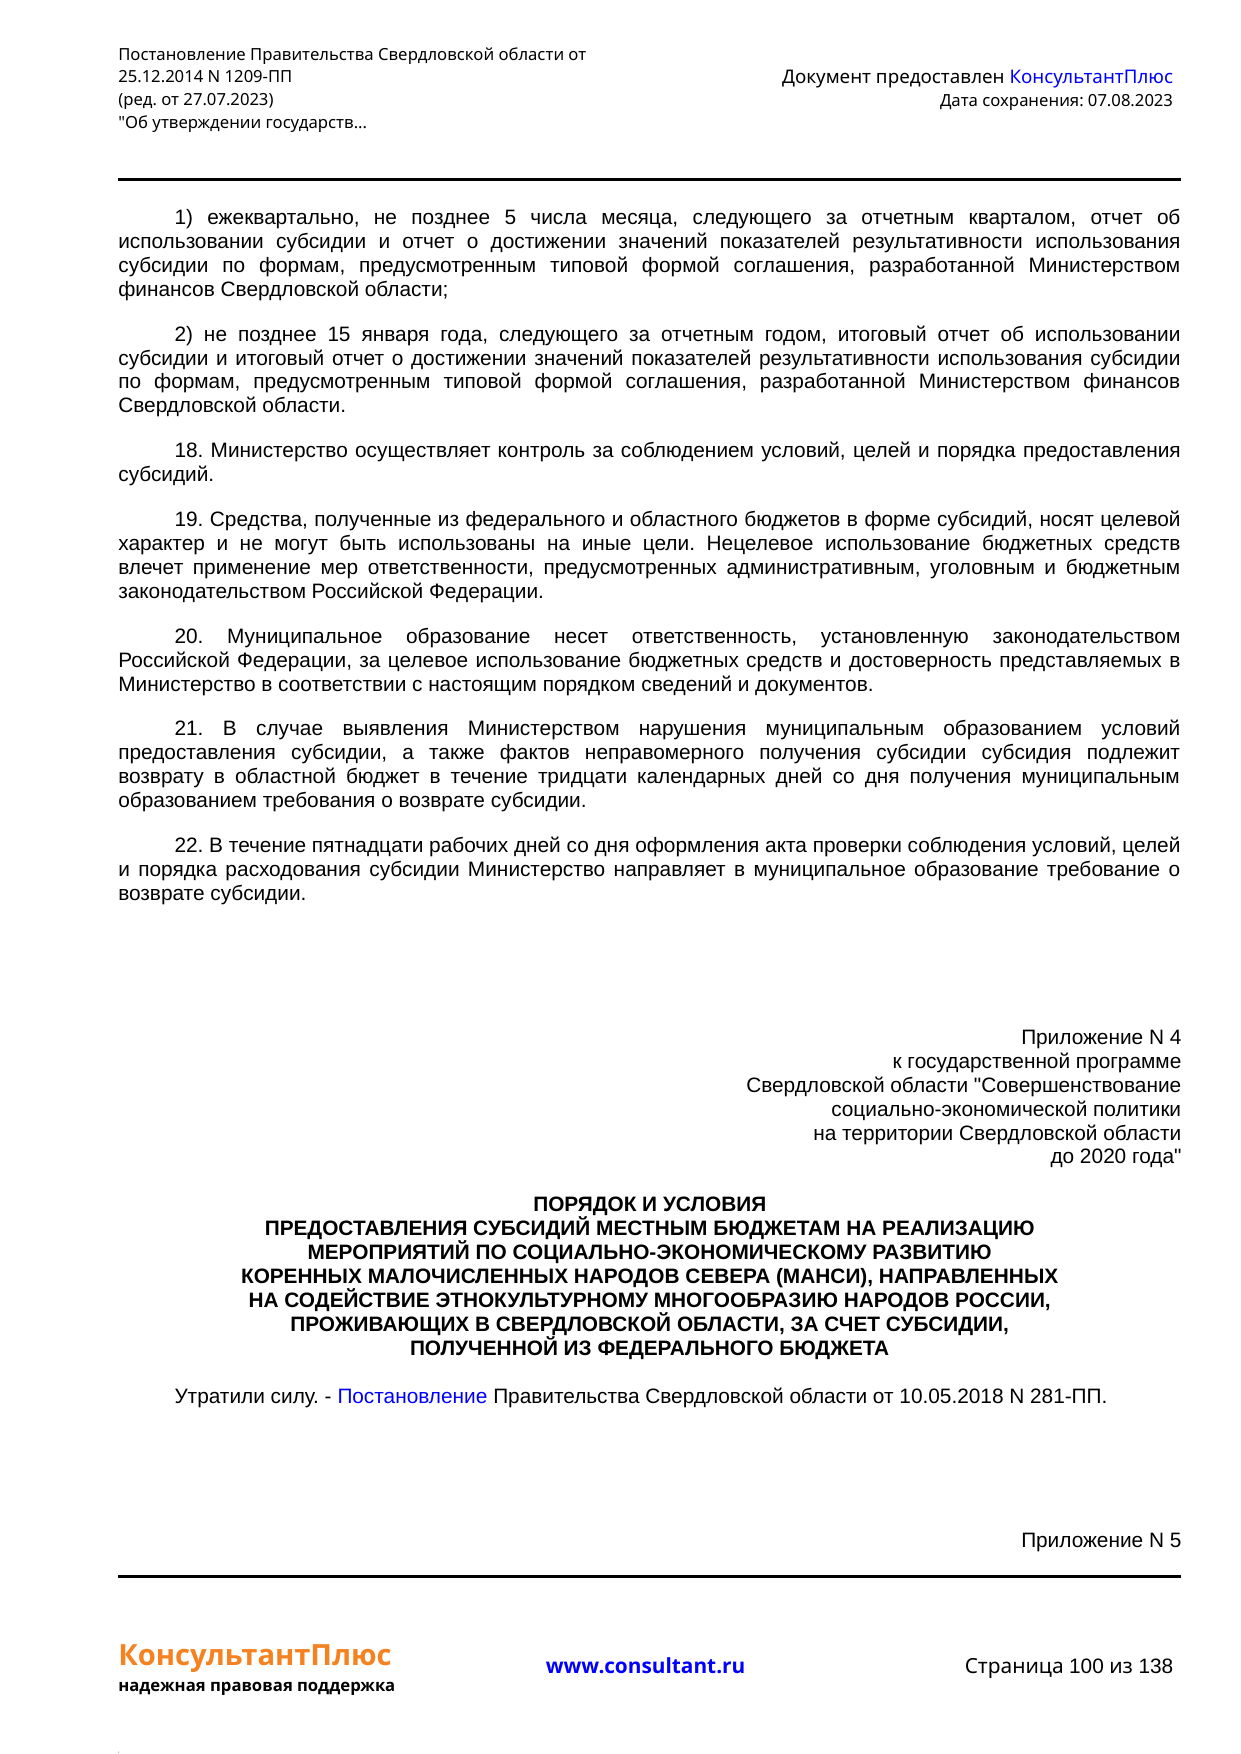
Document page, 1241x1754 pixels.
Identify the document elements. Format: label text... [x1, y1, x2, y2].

text 20. Муниципальное образование несет ответственность, установленную законодательством Российской Федерации, за целевое использование бюджетных средств и достоверность представляемых в Министерство в соответствии с настоящим порядком сведений и документов. [118, 623, 1181, 695]
text Свердловской области "Совершенствование [118, 1072, 1181, 1096]
title ПОРЯДОК И УСЛОВИЯ [118, 1192, 1181, 1216]
title КОРЕННЫХ МАЛОЧИСЛЕННЫХ НАРОДОВ СЕВЕРА (МАНСИ), НАПРАВЛЕННЫХ [118, 1264, 1181, 1288]
title МЕРОПРИЯТИЙ ПО СОЦИАЛЬНО-ЭКОНОМИЧЕСКОМУ РАЗВИТИЮ [118, 1240, 1181, 1264]
text 22. В течение пятнадцати рабочих дней со дня оформления акта проверки соблюдения условий, целей и порядка расходования субсидии Министерство направляет в муниципальное образование требование о возврате субсидии. [118, 833, 1181, 905]
title НА СОДЕЙСТВИЕ ЭТНОКУЛЬТУРНОМУ МНОГООБРАЗИЮ НАРОДОВ РОССИИ, [118, 1288, 1181, 1312]
text до 2020 года" [118, 1144, 1181, 1168]
text социально-экономической политики [118, 1096, 1181, 1120]
text 21. В случае выявления Министерством нарушения муниципальным образованием условий предоставления субсидии, а также фактов неправомерного получения субсидии субсидия подлежит возврату в областной бюджет в течение тридцати календарных дней со дня получения муниципальным образованием требования о возврате субсидии. [118, 716, 1181, 812]
text 1) ежеквартально, не позднее 5 числа месяца, следующего за отчетным кварталом, отчет об использовании субсидии и отчет о достижении значений показателей результативности использования субсидии по формам, предусмотренным типовой формой соглашения, разработанной Министерством финансов Свердловской области; [118, 205, 1181, 301]
text на территории Свердловской области [118, 1120, 1181, 1144]
title ПОЛУЧЕННОЙ ИЗ ФЕДЕРАЛЬНОГО БЮДЖЕТА [118, 1336, 1181, 1360]
title ПРОЖИВАЮЩИХ В СВЕРДЛОВСКОЙ ОБЛАСТИ, ЗА СЧЕТ СУБСИДИИ, [118, 1312, 1181, 1336]
text 2) не позднее 15 января года, следующего за отчетным годом, итоговый отчет об использовании субсидии и итоговый отчет о достижении значений показателей результативности использования субсидии по формам, предусмотренным типовой формой соглашения, разработанной Министерством финансов Свердловской области. [118, 321, 1181, 417]
text 19. Средства, полученные из федерального и областного бюджетов в форме субсидий, носят целевой характер и не могут быть использованы на иные цели. Нецелевое использование бюджетных средств влечет применение мер ответственности, предусмотренных административным, уголовным и бюджетным законодательством Российской Федерации. [118, 507, 1181, 603]
text 18. Министерство осуществляет контроль за соблюдением условий, целей и порядка предоставления субсидий. [118, 438, 1181, 486]
text Приложение N 4 [118, 1024, 1181, 1048]
text Приложение N 5 [118, 1528, 1181, 1552]
text к государственной программе [118, 1048, 1181, 1072]
text Утратили силу. - Постановление Правительства Свердловской области от 10.05.2018 N 281-ПП. [118, 1384, 1181, 1408]
title ПРЕДОСТАВЛЕНИЯ СУБСИДИЙ МЕСТНЫМ БЮДЖЕТАМ НА РЕАЛИЗАЦИЮ [118, 1216, 1181, 1240]
